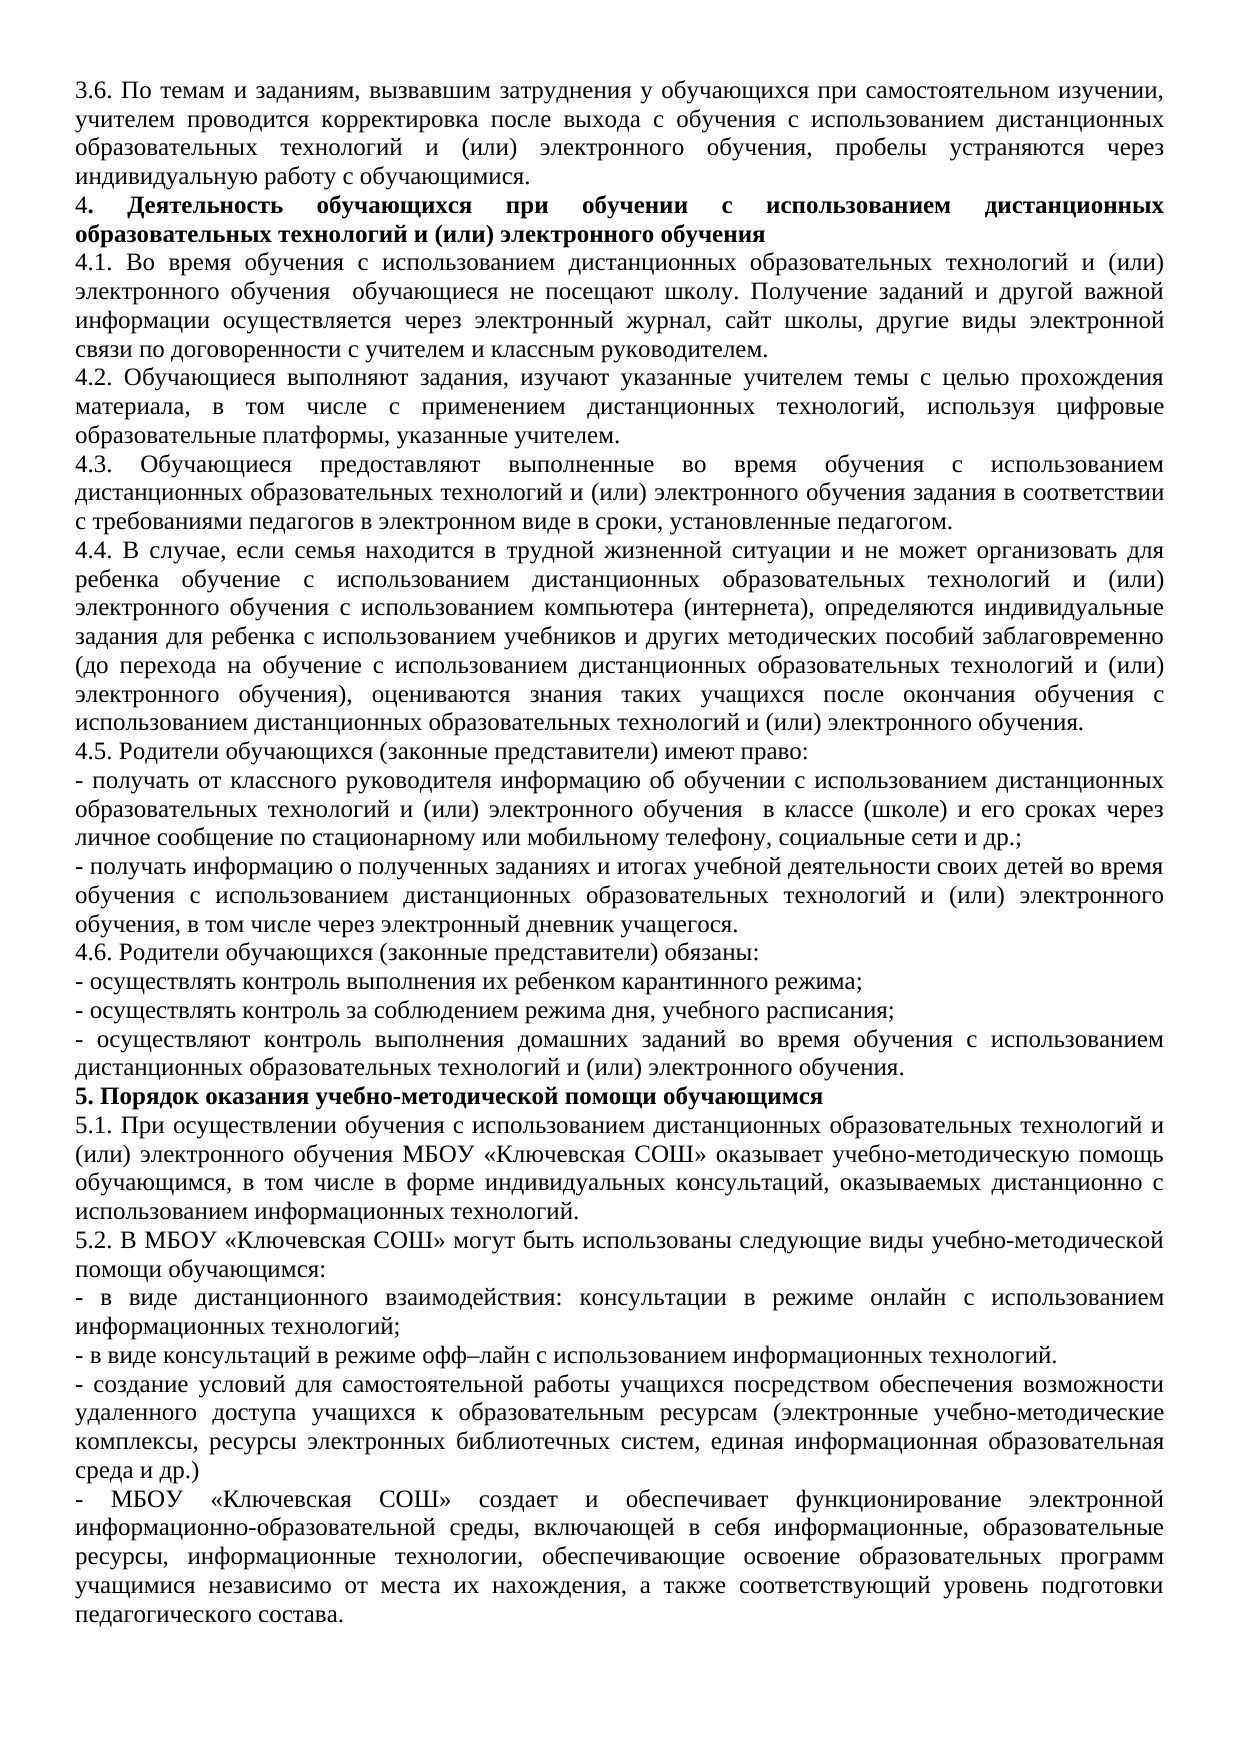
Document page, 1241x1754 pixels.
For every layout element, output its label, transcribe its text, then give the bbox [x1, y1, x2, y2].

text - в виде дистанционного взаимодействия: консультации в режиме онлайн с использованием информационных технологий; [75, 1282, 1165, 1340]
text 5.1. При осуществлении обучения с использованием дистанционных образовательных технологий и (или) электронного обучения МБОУ «Ключевская СОШ» оказывает учебно-методическую помощь обучающимся, в том числе в форме индивидуальных консультаций, оказываемых дистанционно с использованием информационных технологий. [75, 1110, 1165, 1225]
text 4.6. Родители обучающихся (законные представители) обязаны: [75, 937, 1165, 966]
text - в виде консультаций в режиме офф–лайн с использованием информационных технологий. [75, 1340, 1165, 1369]
text - получать от классного руководителя информацию об обучении с использованием дистанционных образовательных технологий и (или) электронного обучения в классе (школе) и его сроках через личное сообщение по стационарному или мобильному телефону, социальные сети и др.; [75, 765, 1165, 851]
text - осуществлять контроль выполнения их ребенком карантинного режима; [75, 966, 1165, 995]
text 4.4. В случае, если семья находится в трудной жизненной ситуации и не может организовать для ребенка обучение с использованием дистанционных образовательных технологий и (или) электронного обучения с использованием компьютера (интернета), определяются индивидуальные задания для ребенка с использованием учебников и других методических пособий заблаговременно (до перехода на обучение с использованием дистанционных образовательных технологий и (или) электронного обучения), оцениваются знания таких учащихся после окончания обучения с использованием дистанционных образовательных технологий и (или) электронного обучения. [75, 535, 1165, 736]
text 3.6. По темам и заданиям, вызвавшим затруднения у обучающихся при самостоятельном изучении, учителем проводится корректировка после выхода с обучения с использованием дистанционных образовательных технологий и (или) электронного обучения, пробелы устраняются через индивидуальную работу с обучающимися. [75, 75, 1165, 190]
text 4.2. Обучающиеся выполняют задания, изучают указанные учителем темы с целью прохождения материала, в том числе с применением дистанционных технологий, используя цифровые образовательные платформы, указанные учителем. [75, 362, 1165, 449]
text 4.1. Во время обучения с использованием дистанционных образовательных технологий и (или) электронного обучения обучающиеся не посещают школу. Получение заданий и другой важной информации осуществляется через электронный журнал, сайт школы, другие виды электронной связи по договоренности с учителем и классным руководителем. [75, 247, 1165, 362]
text 5.2. В МБОУ «Ключевская СОШ» могут быть использованы следующие виды учебно-методической помощи обучающимся: [75, 1225, 1165, 1282]
text - получать информацию о полученных заданиях и итогах учебной деятельности своих детей во время обучения с использованием дистанционных образовательных технологий и (или) электронного обучения, в том числе через электронный дневник учащегося. [75, 851, 1165, 937]
text 5. Порядок оказания учебно-методической помощи обучающимся [75, 1081, 1165, 1110]
text - создание условий для самостоятельной работы учащихся посредством обеспечения возможности удаленного доступа учащихся к образовательным ресурсам (электронные учебно-методические комплексы, ресурсы электронных библиотечных систем, единая информационная образовательная среда и др.) [75, 1369, 1165, 1484]
text - осуществляют контроль выполнения домашних заданий во время обучения с использованием дистанционных образовательных технологий и (или) электронного обучения. [75, 1024, 1165, 1081]
text 4. Деятельность обучающихся при обучении с использованием дистанционных образовательных технологий и (или) электронного обучения [75, 190, 1165, 247]
text - МБОУ «Ключевская СОШ» создает и обеспечивает функционирование электронной информационно-образовательной среды, включающей в себя информационные, образовательные ресурсы, информационные технологии, обеспечивающие освоение образовательных программ учащимися независимо от места их нахождения, а также соответствующий уровень подготовки педагогического состава. [75, 1484, 1165, 1627]
text - осуществлять контроль за соблюдением режима дня, учебного расписания; [75, 995, 1165, 1024]
text 4.3. Обучающиеся предоставляют выполненные во время обучения с использованием дистанционных образовательных технологий и (или) электронного обучения задания в соответствии с требованиями педагогов в электронном виде в сроки, установленные педагогом. [75, 449, 1165, 535]
text 4.5. Родители обучающихся (законные представители) имеют право: [75, 736, 1165, 765]
